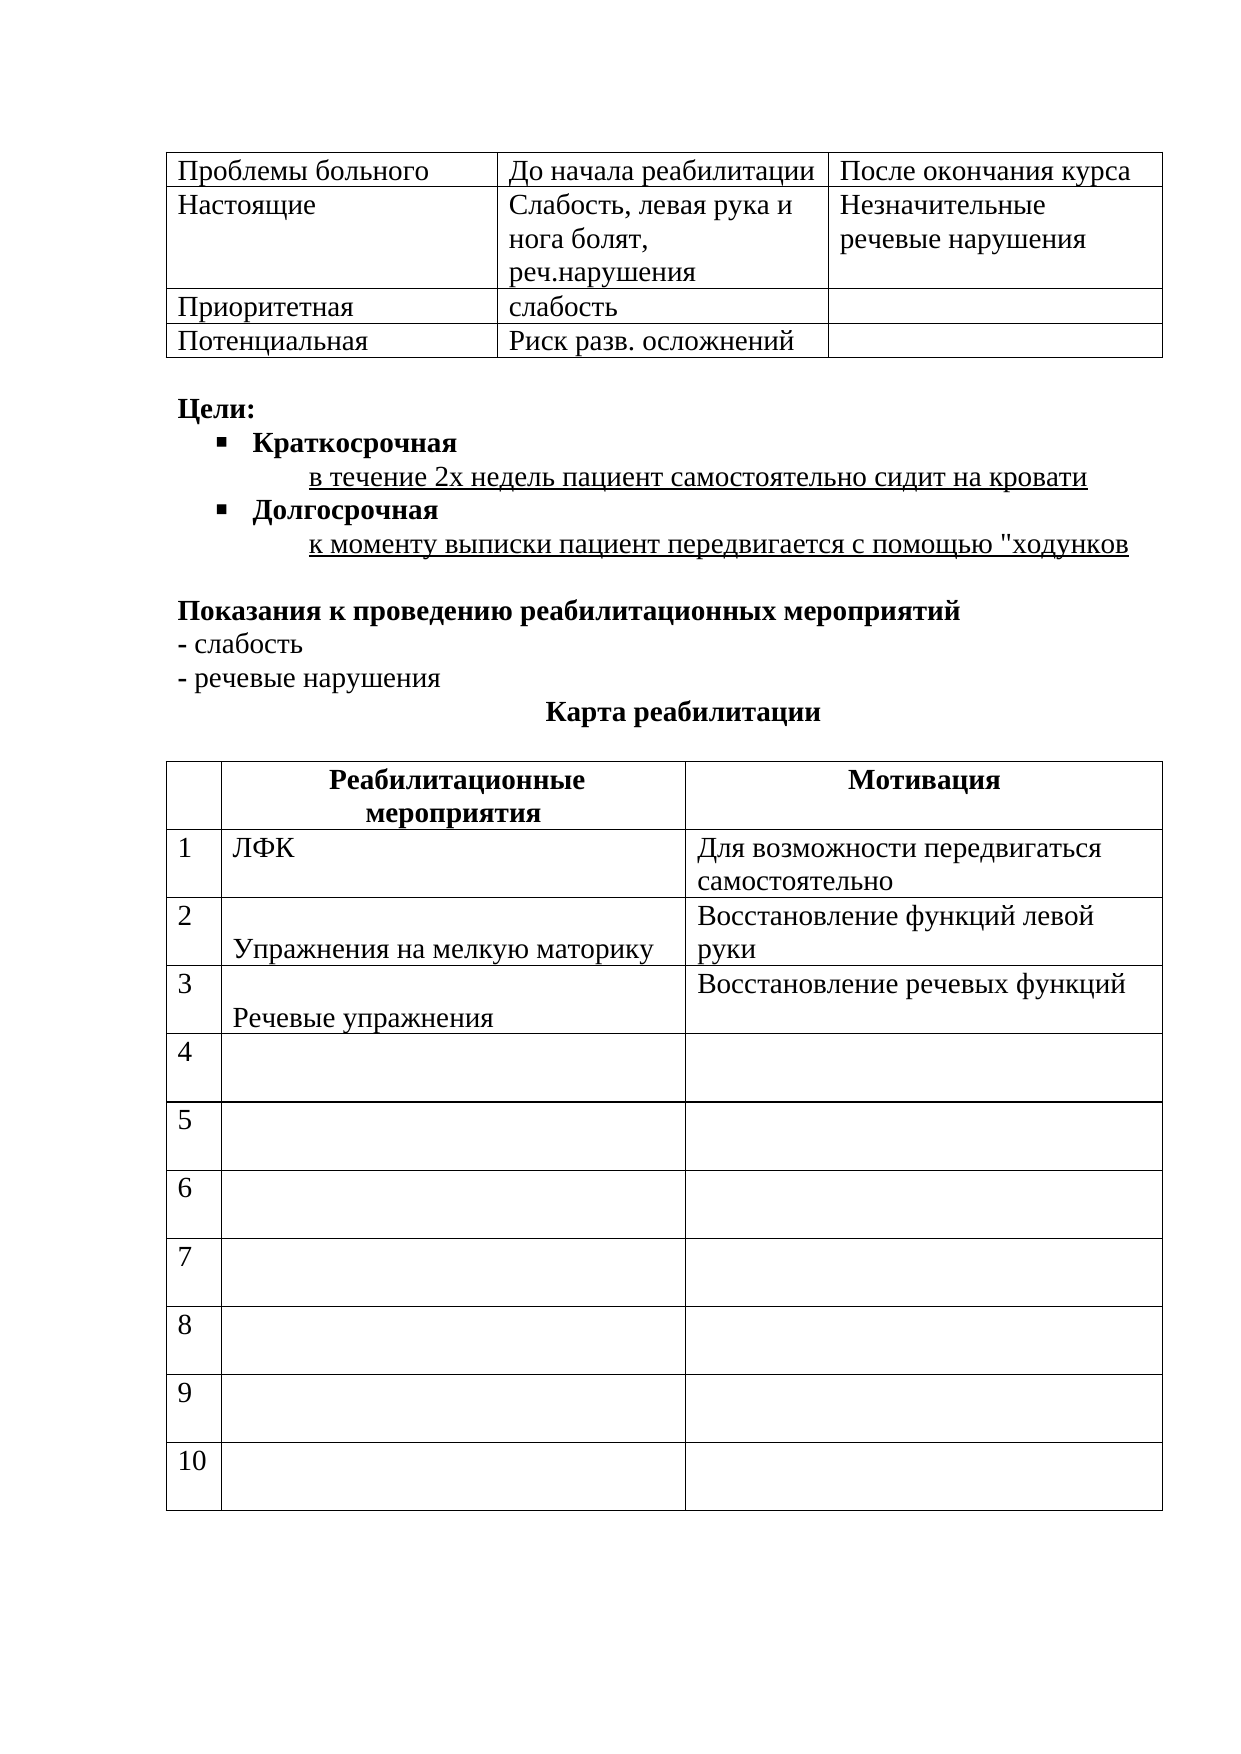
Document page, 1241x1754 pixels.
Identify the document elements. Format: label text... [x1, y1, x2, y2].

table_cell Риск разв. осложнений [498, 324, 828, 357]
table_cell Слабость, левая рука и нога болят, реч.нарушения [498, 187, 828, 288]
table_cell Упражнения на мелкую маторику [222, 898, 685, 965]
table_cell [686, 1103, 1162, 1169]
table_cell Восстановление функций левой руки [686, 898, 1162, 965]
table_cell [222, 1034, 685, 1101]
table_cell Настоящие [167, 187, 497, 288]
table_cell 7 [167, 1239, 221, 1306]
table_cell [686, 1443, 1162, 1510]
table_cell 6 [167, 1171, 221, 1238]
table_cell 10 [167, 1443, 221, 1510]
table_header Реабилитационные мероприятия [222, 762, 685, 829]
list Долгосрочная [215, 492, 1152, 526]
table_cell [686, 1239, 1162, 1306]
table_cell ЛФК [222, 830, 685, 897]
table_cell [222, 1443, 685, 1510]
table_cell 5 [167, 1103, 221, 1169]
table_header После окончания курса [829, 153, 1162, 186]
text Карта реабилитации [177, 694, 1152, 727]
text Цели: [177, 392, 1152, 425]
table_cell 2 [167, 898, 221, 965]
table_cell Незначительные речевые нарушения [829, 187, 1162, 288]
table_cell 8 [167, 1307, 221, 1374]
table_cell [686, 1034, 1162, 1101]
table_header До начала реабилитации [498, 153, 828, 186]
table_cell [686, 1171, 1162, 1238]
text к моменту выписки пациент передвигается с помощью "ходунков [308, 526, 1152, 559]
table_cell 3 [167, 966, 221, 1033]
table_header [167, 762, 221, 829]
table_cell Восстановление речевых функций [686, 966, 1162, 1033]
table_cell [222, 1375, 685, 1442]
table_header Мотивация [686, 762, 1162, 829]
list Краткосрочная [215, 425, 1152, 459]
table_cell слабость [498, 289, 828, 322]
table_cell [222, 1171, 685, 1238]
table_cell [686, 1375, 1162, 1442]
table_cell 1 [167, 830, 221, 897]
table_cell Потенциальная [167, 324, 497, 357]
table_cell 9 [167, 1375, 221, 1442]
table_cell Для возможности передвигаться самостоятельно [686, 830, 1162, 897]
table_cell [829, 289, 1162, 322]
table_cell [686, 1307, 1162, 1374]
table_cell 4 [167, 1034, 221, 1101]
table_cell Приоритетная [167, 289, 497, 322]
text - слабость [177, 627, 1152, 660]
table_cell [222, 1307, 685, 1374]
table_header Проблемы больного [167, 153, 497, 186]
table_cell [222, 1103, 685, 1169]
table_cell Речевые упражнения [222, 966, 685, 1033]
table_cell [222, 1239, 685, 1306]
text - речевые нарушения [177, 660, 1152, 694]
text в течение 2х недель пациент самостоятельно сидит на кровати [308, 459, 1152, 492]
table_cell [829, 324, 1162, 357]
text Показания к проведению реабилитационных мероприятий [177, 593, 1152, 627]
